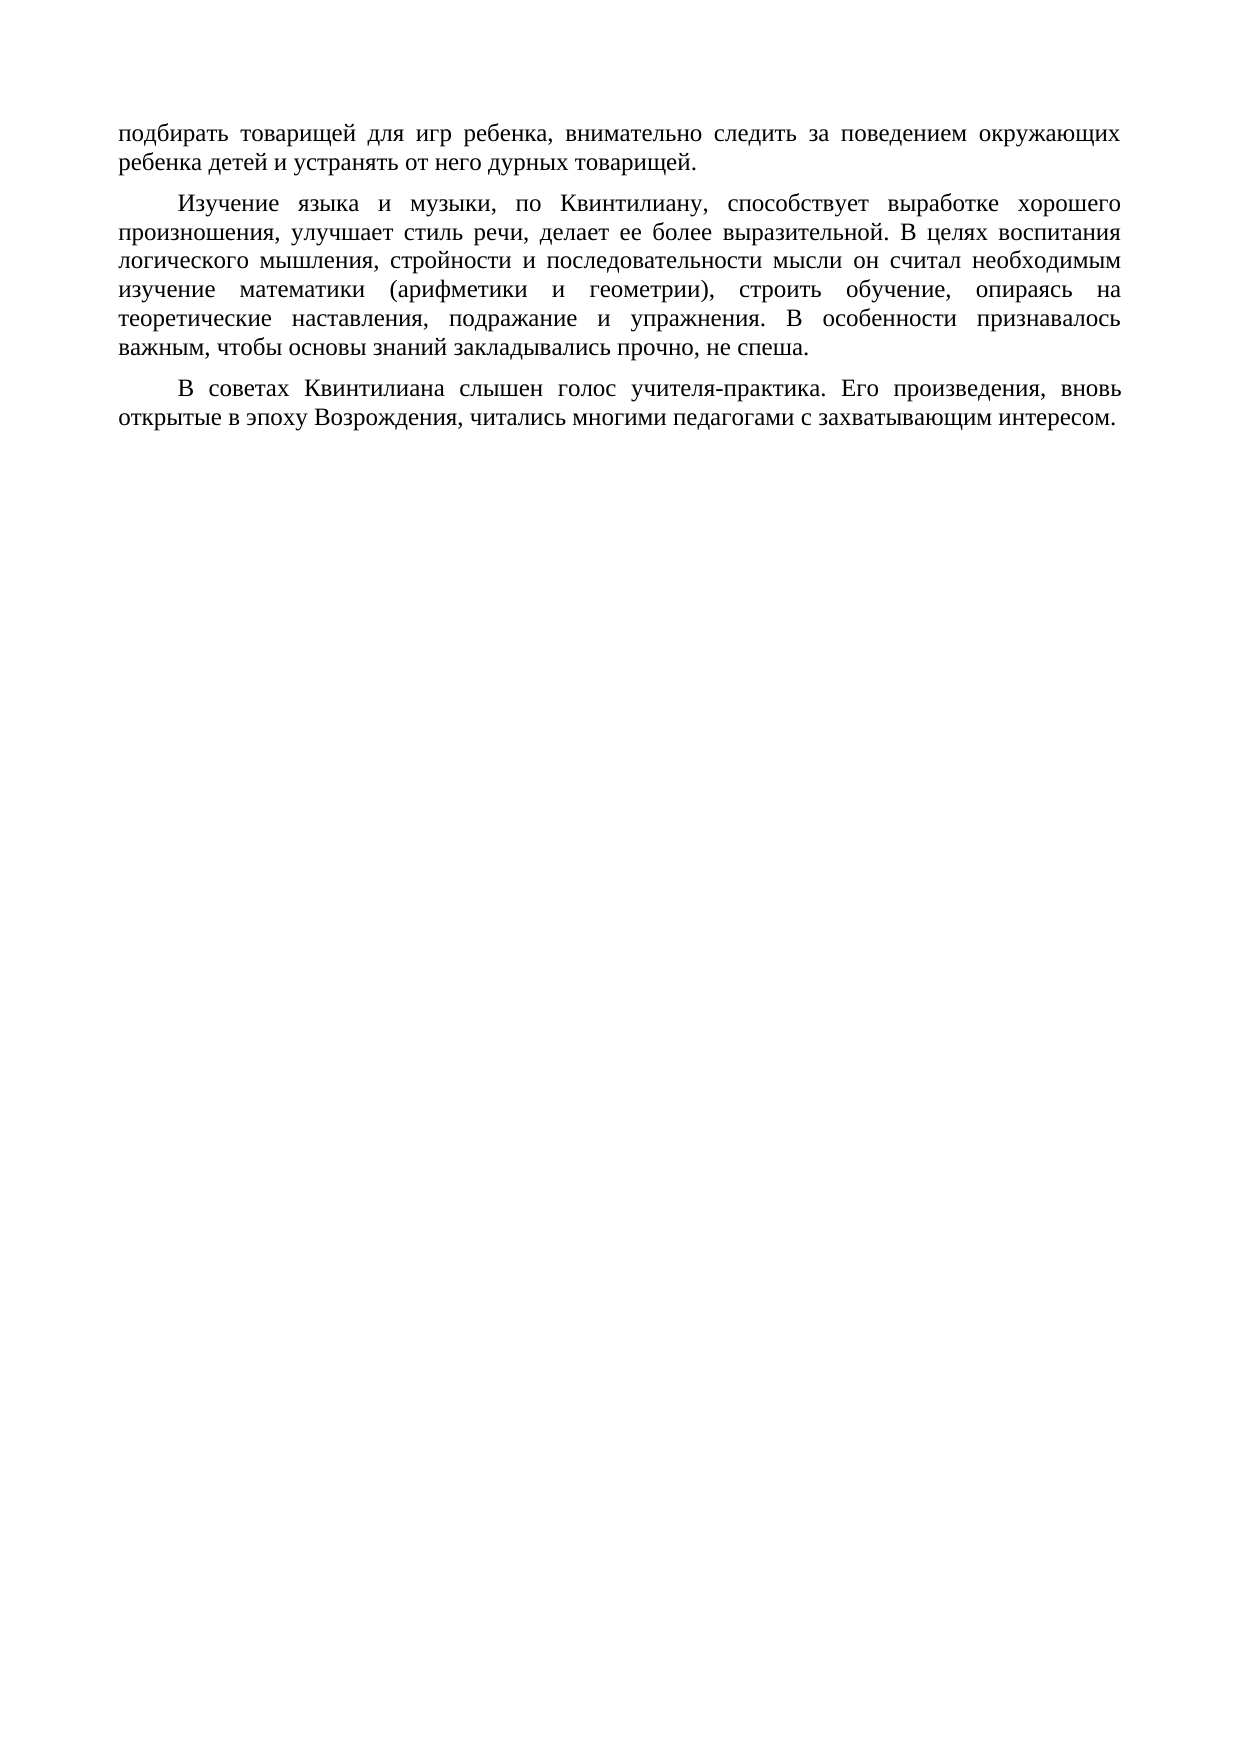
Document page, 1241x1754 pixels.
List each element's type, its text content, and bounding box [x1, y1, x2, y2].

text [118, 118, 1122, 176]
text В советах Квинтилиана слышен голос учителя-практика. Его произведения, вновь открытые в эпоху Возрождения, читались многими педагогами с захватывающим интересом. [118, 373, 1122, 431]
text Изучение языка и музыки, по Квинтилиану, способствует выработке хорошего произношения, улучшает стиль речи, делает ее более выразительной. В целях воспитания логического мышления, стройности и последовательности мысли он считал необходимым изучение математики (арифметики и геометрии), строить обучение, опираясь на теоретические наставления, подражание и упражнения. В особенности признавалось важным, чтобы основы знаний закладывались прочно, не спеша. [118, 188, 1122, 361]
